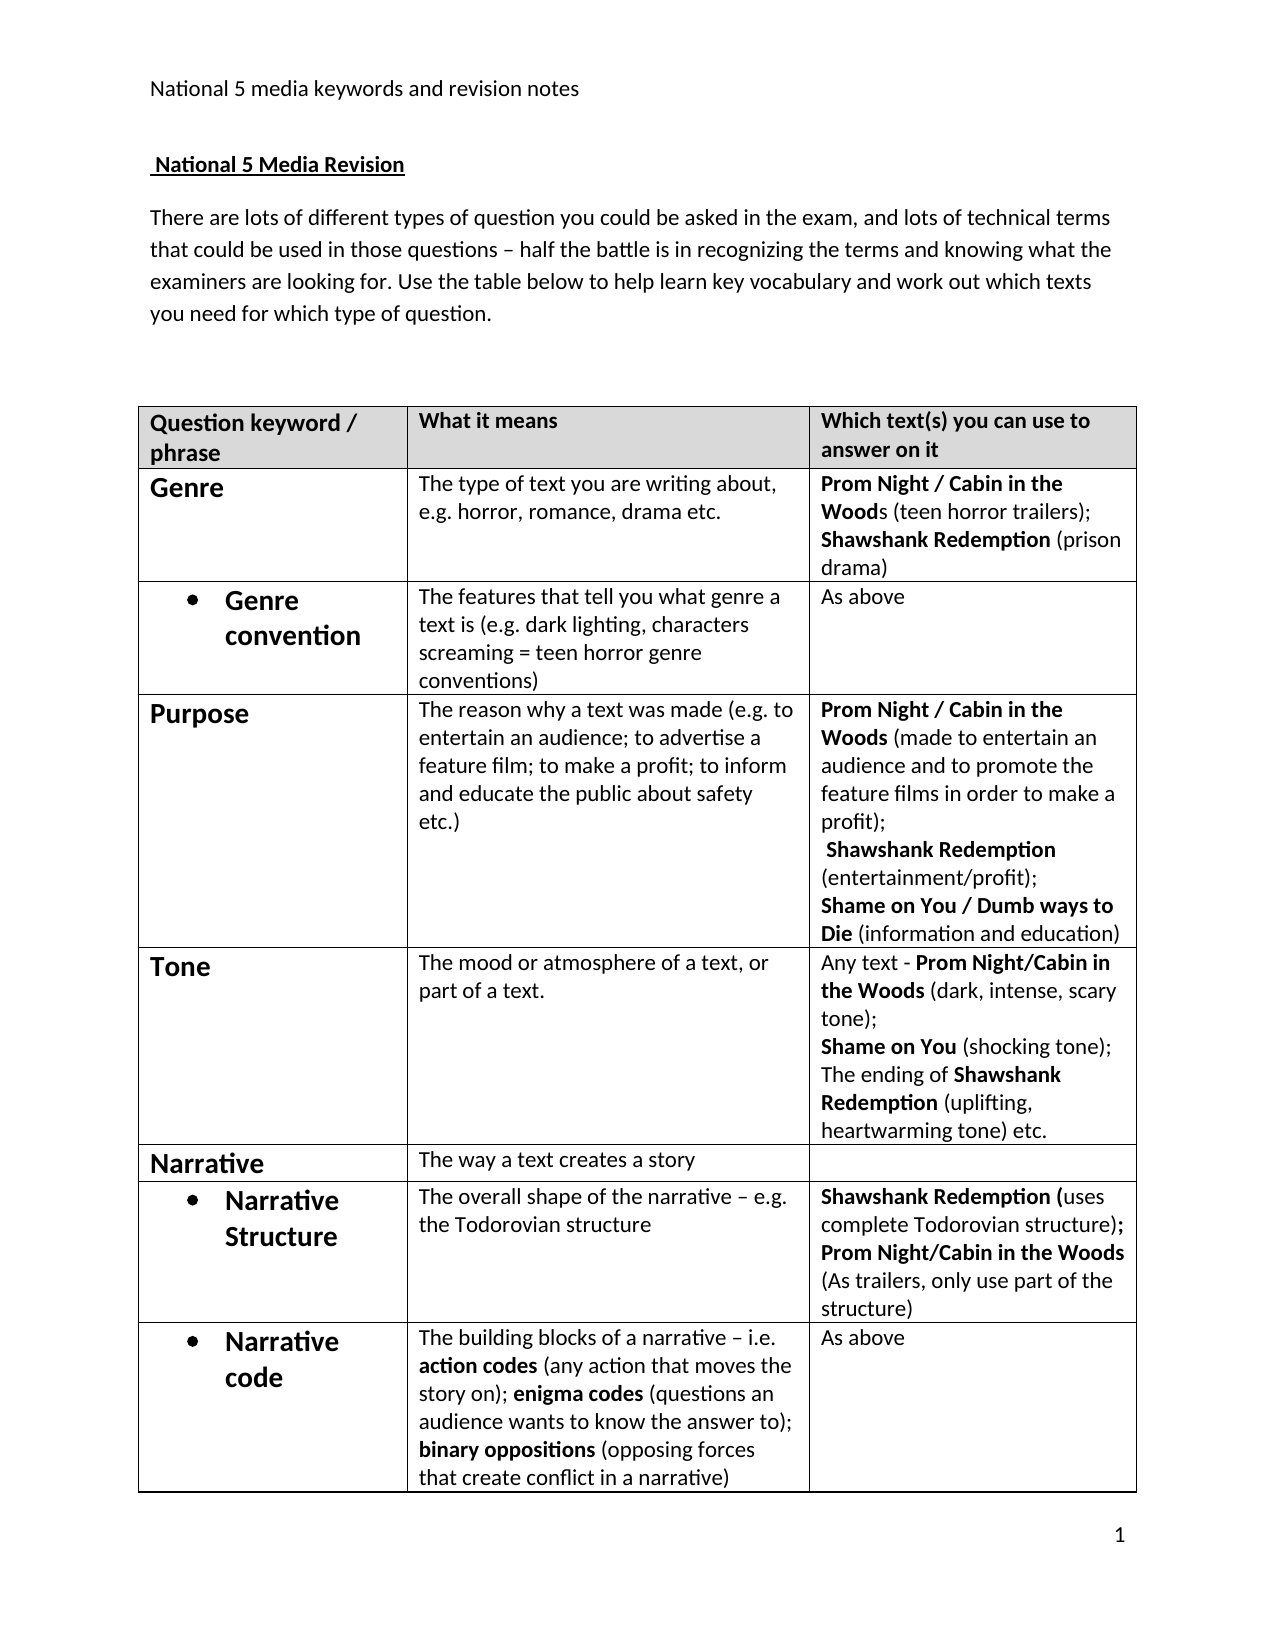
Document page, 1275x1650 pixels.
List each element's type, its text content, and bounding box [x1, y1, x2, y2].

text National 5 Media Revision [150, 150, 1125, 178]
table_cell The features that tell you what genre a text is (e.g. dark lighting, characters screaming = teen horror genre conventions) [408, 582, 809, 694]
table_cell Narrative Structure [139, 1182, 407, 1322]
table_cell Narrative code [139, 1323, 407, 1491]
table_cell Tone [139, 948, 407, 1144]
table_cell Purpose [139, 695, 407, 947]
table_cell Any text - Prom Night/Cabin in the Woods (dark, intense, scary tone); Shame on You (shocking tone); The ending of Shawshank Redemption (uplifting, heartwarming tone) etc. [810, 948, 1136, 1144]
table_header What it means [408, 407, 809, 468]
table_cell The mood or atmosphere of a text, or part of a text. [408, 948, 809, 1144]
table_cell The reason why a text was made (e.g. to entertain an audience; to advertise a feature film; to make a profit; to inform and educate the public about safety etc.) [408, 695, 809, 947]
table_cell Genre convention [139, 582, 407, 694]
table_cell Narrative [139, 1145, 407, 1181]
table_header Question keyword / phrase [139, 407, 407, 468]
table_cell As above [810, 1323, 1136, 1491]
table_cell The way a text creates a story [408, 1145, 809, 1181]
table_cell As above [810, 582, 1136, 694]
table_cell The overall shape of the narrative – e.g. the Todorovian structure [408, 1182, 809, 1322]
table_cell Prom Night / Cabin in the Woods (teen horror trailers); Shawshank Redemption (prison drama) [810, 469, 1136, 581]
table_header Which text(s) you can use to answer on it [810, 407, 1136, 468]
table_cell [810, 1145, 1136, 1181]
table_cell Shawshank Redemption (uses complete Todorovian structure); Prom Night/Cabin in the Woods (As trailers, only use part of the structure) [810, 1182, 1136, 1322]
table_cell The type of text you are writing about, e.g. horror, romance, drama etc. [408, 469, 809, 581]
table_cell Prom Night / Cabin in the Woods (made to entertain an audience and to promote the feature films in order to make a profit); Shawshank Redemption (entertainment/profit); Shame on You / Dumb ways to Die (information and education) [810, 695, 1136, 947]
table_cell Genre [139, 469, 407, 581]
table_cell The building blocks of a narrative – i.e. action codes (any action that moves the story on); enigma codes (questions an audience wants to know the answer to); binary oppositions (opposing forces that create conflict in a narrative) [408, 1323, 809, 1491]
text There are lots of different types of question you could be asked in the exam, and lots of technical terms that could be used in those questions – half the battle is in recognizing the terms and knowing what the examiners are looking for. Use the table below to help learn key vocabulary and work out which texts you need for which type of question. [150, 203, 1125, 328]
